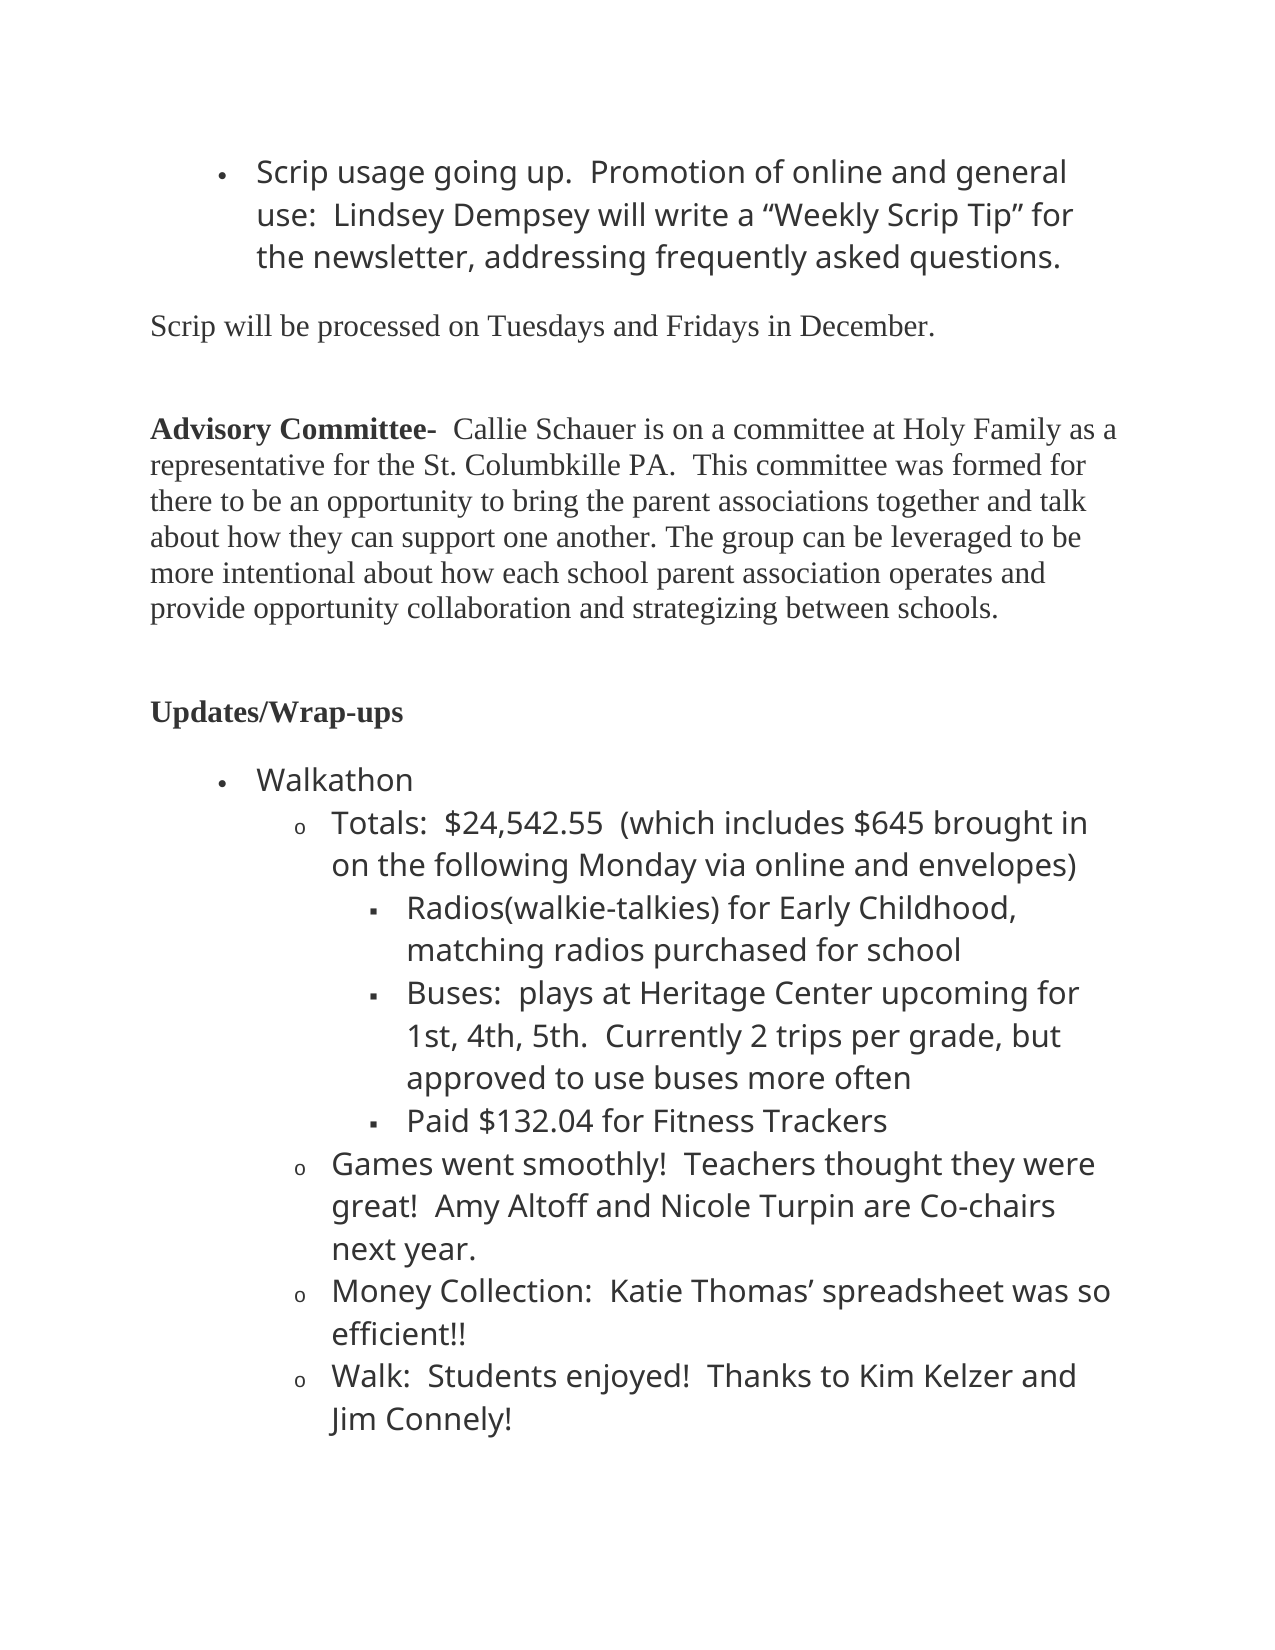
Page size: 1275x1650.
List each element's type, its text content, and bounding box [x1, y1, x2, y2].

list Walk: Students enjoyed! Thanks to Kim Kelzer and Jim Connely! [294, 1354, 1125, 1440]
list Radios(walkie-talkies) for Early Childhood, matching radios purchased for school [369, 886, 1125, 971]
list Totals: $24,542.55 (which includes $645 brought in on the following Monday via online and envelopes) [294, 801, 1125, 886]
text Updates/Wrap-ups [150, 693, 1125, 729]
text Scrip will be processed on Tuesdays and Fridays in December. [150, 307, 1125, 343]
list Money Collection: Katie Thomas’ spreadsheet was so efficient!! [294, 1269, 1125, 1354]
text Advisory Committee- Callie Schauer is on a committee at Holy Family as a representative for the St. Columbkille PA. This committee was formed for there to be an opportunity to bring the parent associations together and talk about how they can support one another. The group can be leveraged to be more intentional about how each school parent association operates and provide opportunity collaboration and strategizing between schools. [150, 410, 1125, 626]
list Buses: plays at Heritage Center upcoming for 1st, 4th, 5th. Currently 2 trips per grade, but approved to use buses more often [369, 971, 1125, 1099]
list Walkathon [219, 758, 1125, 801]
list Paid $132.04 for Fitness Trackers [369, 1099, 1125, 1141]
list Scrip usage going up. Promotion of online and general use: Lindsey Dempsey will write a “Weekly Scrip Tip” for the newsletter, addressing frequently asked questions. [219, 150, 1125, 278]
list Games went smoothly! Teachers thought they were great! Amy Altoff and Nicole Turpin are Co-chairs next year. [294, 1141, 1125, 1269]
